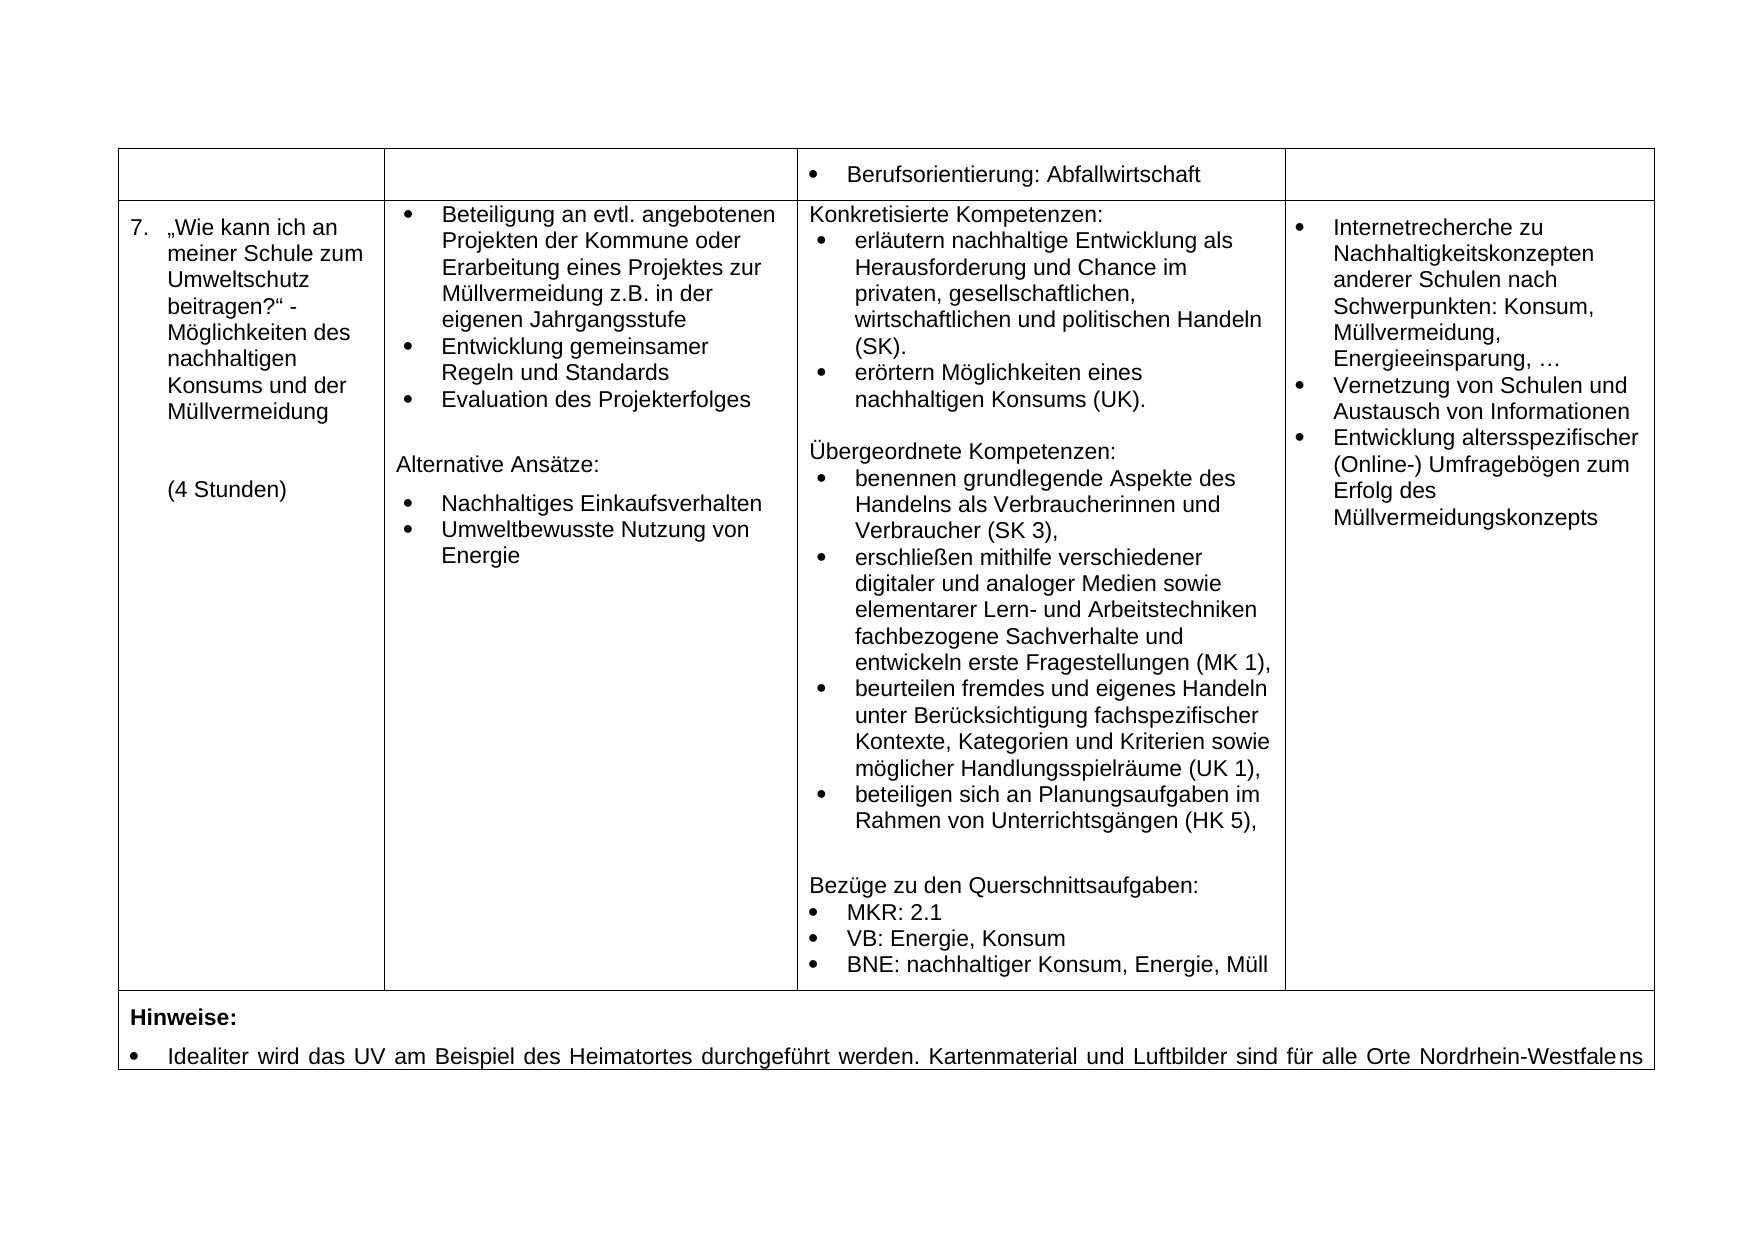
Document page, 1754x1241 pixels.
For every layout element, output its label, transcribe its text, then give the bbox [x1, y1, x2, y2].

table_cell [1286, 149, 1654, 200]
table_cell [119, 149, 384, 200]
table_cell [798, 149, 1285, 200]
table_cell „Wie kann ich an meiner Schule zum Umweltschutz beitragen?“ - Möglichkeiten des nachhaltigen Konsums und der Müllvermeidung (4 Stunden) [119, 201, 384, 990]
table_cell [119, 991, 1654, 1069]
table_cell Internetrecherche zu Nachhaltigkeitskonzepten anderer Schulen nach Schwerpunkten: Konsum, Müllvermeidung, Energieeinsparung, … Vernetzung von Schulen und Austausch von Informationen Entwicklung altersspezifischer (Online-) Umfragebögen zum Erfolg des Müllvermeidungskonzepts [1286, 201, 1654, 990]
table_cell Konkretisierte Kompetenzen: erläutern nachhaltige Entwicklung als Herausforderung und Chance im privaten, gesellschaftlichen, wirtschaftlichen und politischen Handeln (SK). erörtern Möglichkeiten eines nachhaltigen Konsums (UK). Übergeordnete Kompetenzen: benennen grundlegende Aspekte des Handelns als Verbraucherinnen und Verbraucher (SK 3), erschließen mithilfe verschiedener digitaler und analoger Medien sowie elementarer Lern- und Arbeitstechniken fachbezogene Sachverhalte und entwickeln erste Fragestellungen (MK 1), beurteilen fremdes und eigenes Handeln unter Berücksichtigung fachspezifischer Kontexte, Kategorien und Kriterien sowie möglicher Handlungsspielräume (UK 1), beteiligen sich an Planungsaufgaben im Rahmen von Unterrichtsgängen (HK 5), Bezüge zu den Querschnittsaufgaben: MKR: 2.1 VB: Energie, Konsum BNE: nachhaltiger Konsum, Energie, Müll [798, 201, 1285, 990]
table_cell Beteiligung an evtl. angebotenen Projekten der Kommune oder Erarbeitung eines Projektes zur Müllvermeidung z.B. in der eigenen Jahrgangsstufe Entwicklung gemeinsamer Regeln und Standards Evaluation des Projekterfolges Alternative Ansätze: Nachhaltiges Einkaufsverhalten Umweltbewusste Nutzung von Energie [385, 201, 797, 990]
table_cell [385, 149, 797, 200]
